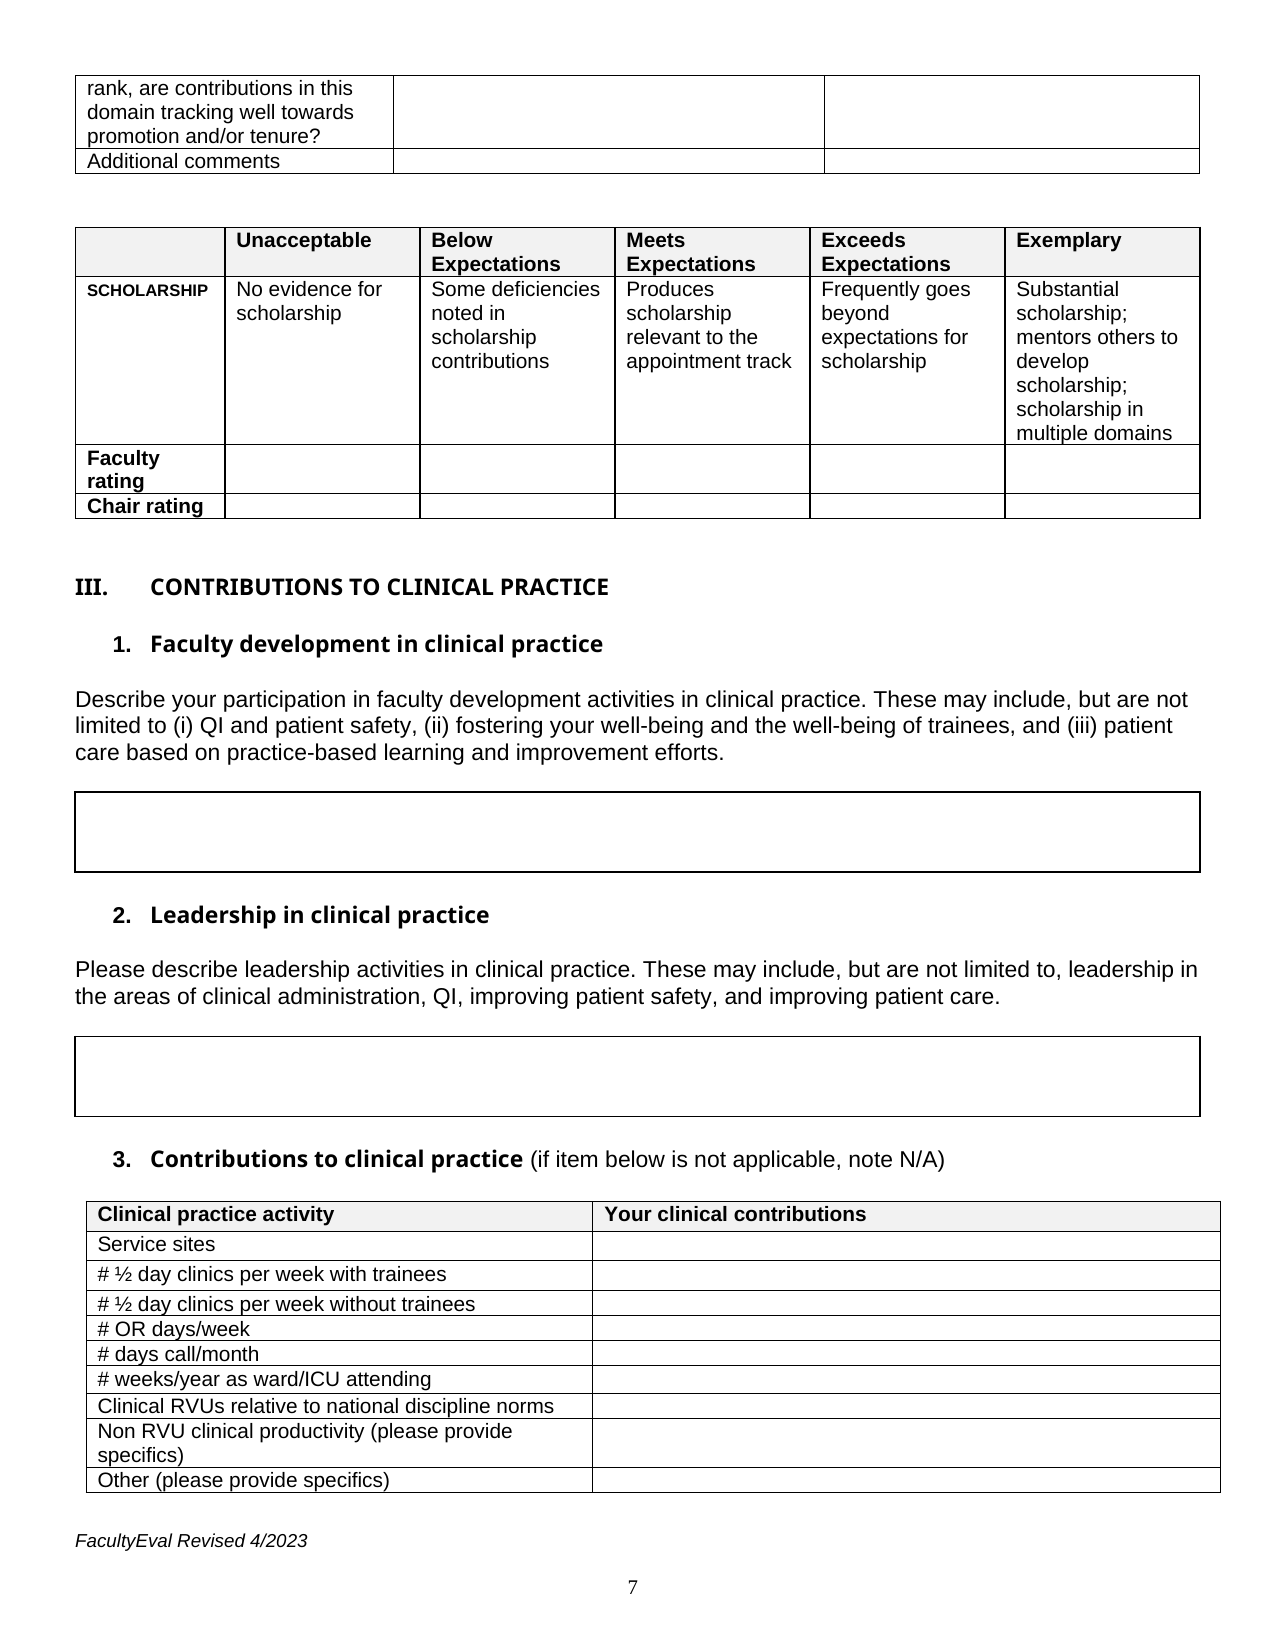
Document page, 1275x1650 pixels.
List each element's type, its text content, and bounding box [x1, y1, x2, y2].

table_cell [593, 1468, 1220, 1492]
table_cell [593, 1394, 1220, 1418]
table_cell [825, 76, 1199, 148]
table_cell # days call/month [87, 1341, 592, 1365]
table_cell [593, 1261, 1220, 1290]
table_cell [76, 76, 393, 148]
text Please describe leadership activities in clinical practice. These may include, but are not limited to, leadership in the areas of clinical administration, QI, improving patient safety, and improving patient care. [75, 956, 1200, 1009]
table_header Exceeds Expectations [811, 228, 1004, 276]
list Leadership in clinical practice [112, 899, 1200, 930]
table_cell Other (please provide specifics) [87, 1468, 592, 1492]
table_cell Non RVU clinical productivity (please provide specifics) [87, 1419, 592, 1467]
table_cell Some deficiencies noted in scholarship contributions [421, 277, 614, 444]
table_cell [593, 1316, 1220, 1340]
table_header Clinical practice activity [87, 1202, 592, 1231]
table_cell [593, 1419, 1220, 1467]
table_cell [1006, 494, 1199, 518]
table_header [76, 1037, 1199, 1116]
table_cell [593, 1291, 1220, 1315]
table_cell Chair rating [76, 494, 224, 518]
table_cell Substantial scholarship; mentors others to develop scholarship; scholarship in multiple domains [1006, 277, 1199, 444]
table_cell # ½ day clinics per week without trainees [87, 1291, 592, 1315]
table_cell [616, 445, 809, 493]
table_cell [616, 494, 809, 518]
table_cell scholarship [76, 277, 224, 444]
list Contributions to clinical practice (if item below is not applicable, note N/A) [112, 1143, 1200, 1174]
table_cell # OR days/week [87, 1316, 592, 1340]
table_cell Service sites [87, 1232, 592, 1260]
table_cell [593, 1232, 1220, 1260]
table_cell [394, 149, 824, 173]
table_cell [593, 1366, 1220, 1393]
table_cell No evidence for scholarship [226, 277, 419, 444]
table_cell [811, 445, 1004, 493]
table_cell Clinical RVUs relative to national discipline norms [87, 1394, 592, 1418]
table_header Unacceptable [226, 228, 419, 276]
list Faculty development in clinical practice [112, 628, 1200, 659]
table_cell [421, 494, 614, 518]
table_cell # ½ day clinics per week with trainees [87, 1261, 592, 1290]
table_cell [421, 445, 614, 493]
text Describe your participation in faculty development activities in clinical practice. These may include, but are not limited to (i) QI and patient safety, (ii) fostering your well-being and the well-being of trainees, and (iii) patient care based on practice-based learning and improvement efforts. [75, 686, 1200, 765]
table_cell [394, 76, 824, 148]
table_header Exemplary [1006, 228, 1199, 276]
table_cell [226, 494, 419, 518]
table_cell [226, 445, 419, 493]
table_header Meets Expectations [616, 228, 809, 276]
table_cell Additional comments [76, 149, 393, 173]
table_cell [825, 149, 1199, 173]
table_cell [1006, 445, 1199, 493]
table_cell Produces scholarship relevant to the appointment track [616, 277, 809, 444]
table_header Your clinical contributions [593, 1202, 1220, 1231]
table_cell [811, 494, 1004, 518]
table_cell [593, 1341, 1220, 1365]
table_cell # weeks/year as ward/ICU attending [87, 1366, 592, 1393]
subtitle III. Contributions to Clinical Practice [75, 571, 1200, 602]
table_cell Faculty rating [76, 445, 224, 493]
table_header Below Expectations [421, 228, 614, 276]
table_header [76, 228, 224, 276]
table_cell Frequently goes beyond expectations for scholarship [811, 277, 1004, 444]
table_header [76, 793, 1199, 871]
